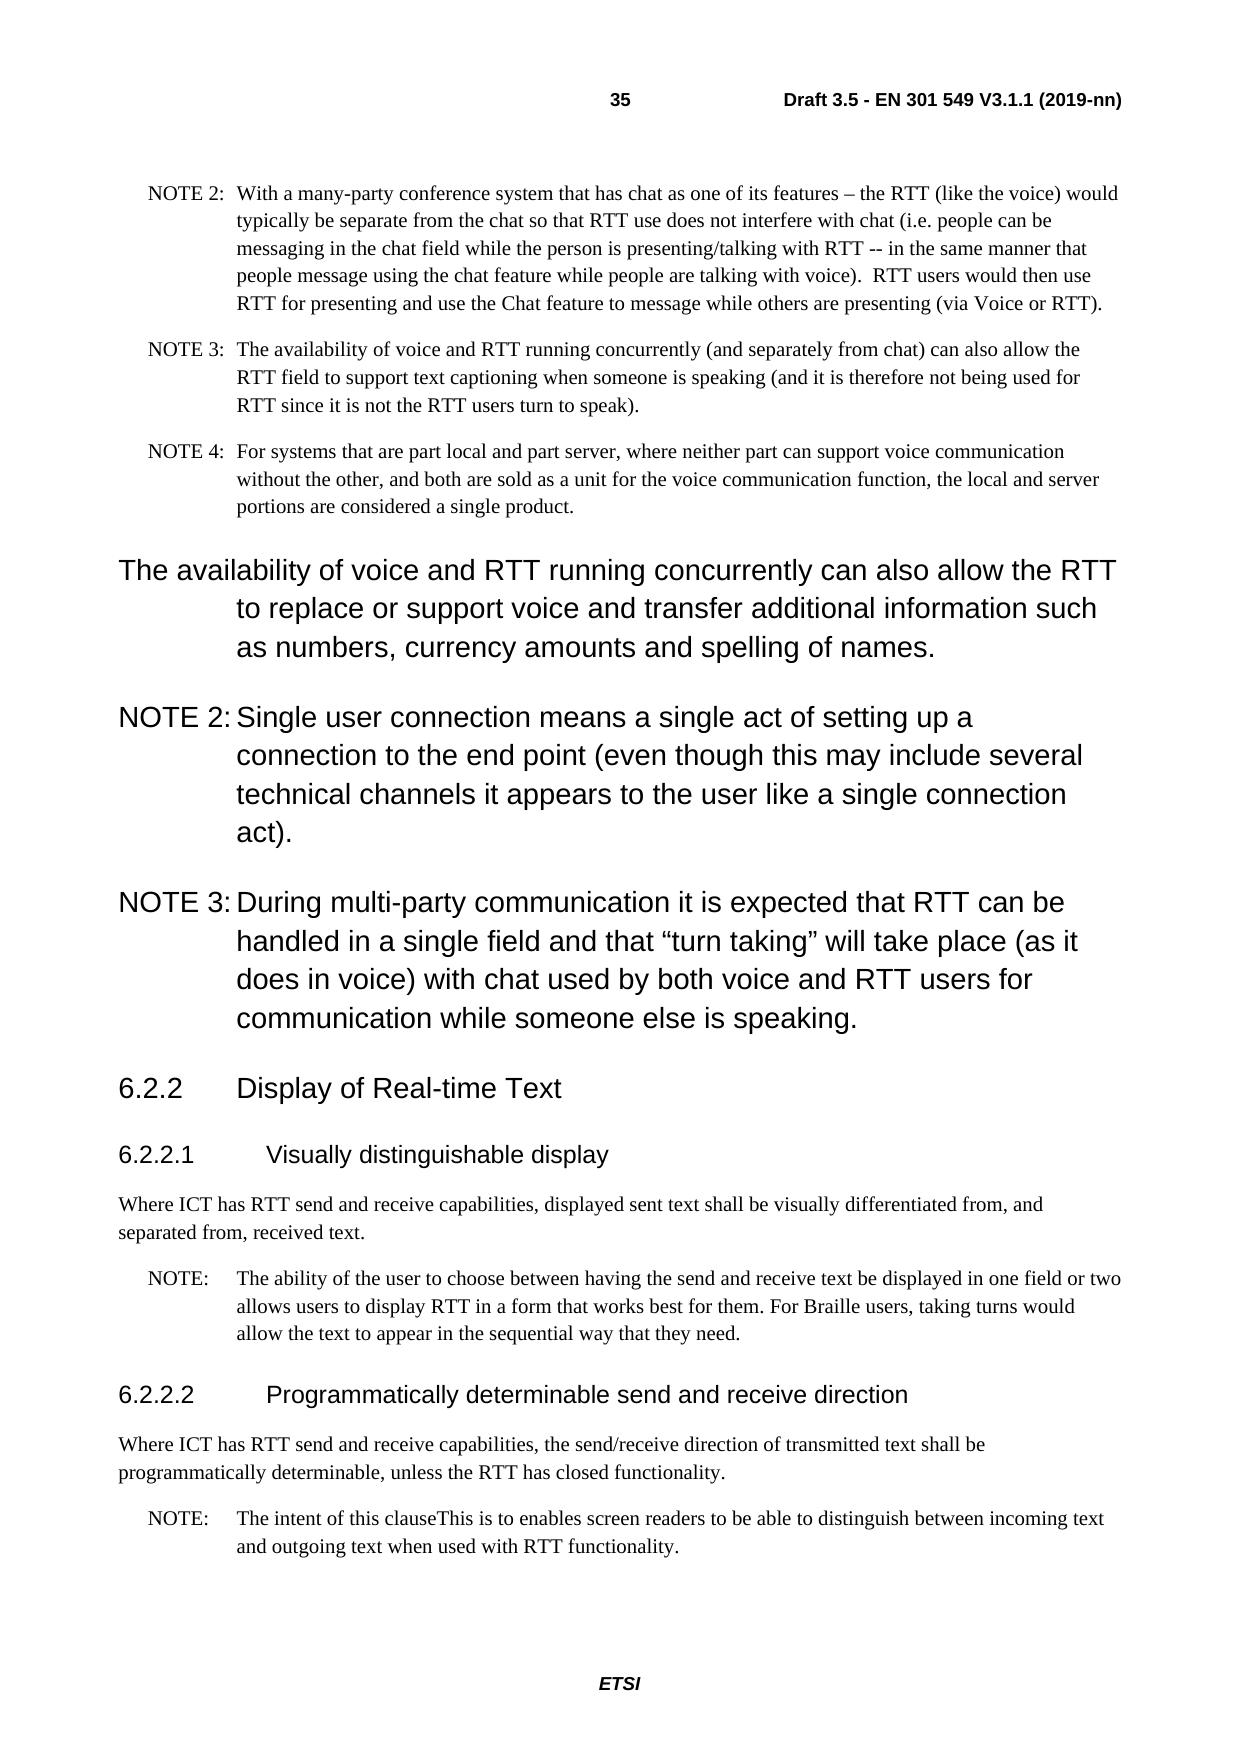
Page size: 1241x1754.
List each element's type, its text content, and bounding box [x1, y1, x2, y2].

text NOTE: enable screen readers to distinguish between incoming text and outgoing text when used with RTT functionality. [148, 1506, 1122, 1558]
text Where ICT has RTT send and receive capabilities, displayed sent text shall be visually differentiated from and separated from received text. [118, 1192, 1122, 1244]
subtitle 6.2.2.1 Visually distinguishable display [118, 1140, 1122, 1169]
text Where ICT has RTT send and receive capabilities, the send/receive direction of transmitted text shall be programmatically determinable, unless the RTT has closed functionality. [118, 1432, 1122, 1484]
subtitle 6.2.2.2 Programmatically determinable send and receive direction [118, 1380, 1122, 1409]
subtitle 6.2.2 Display of Real-time Text [118, 1071, 1122, 1104]
